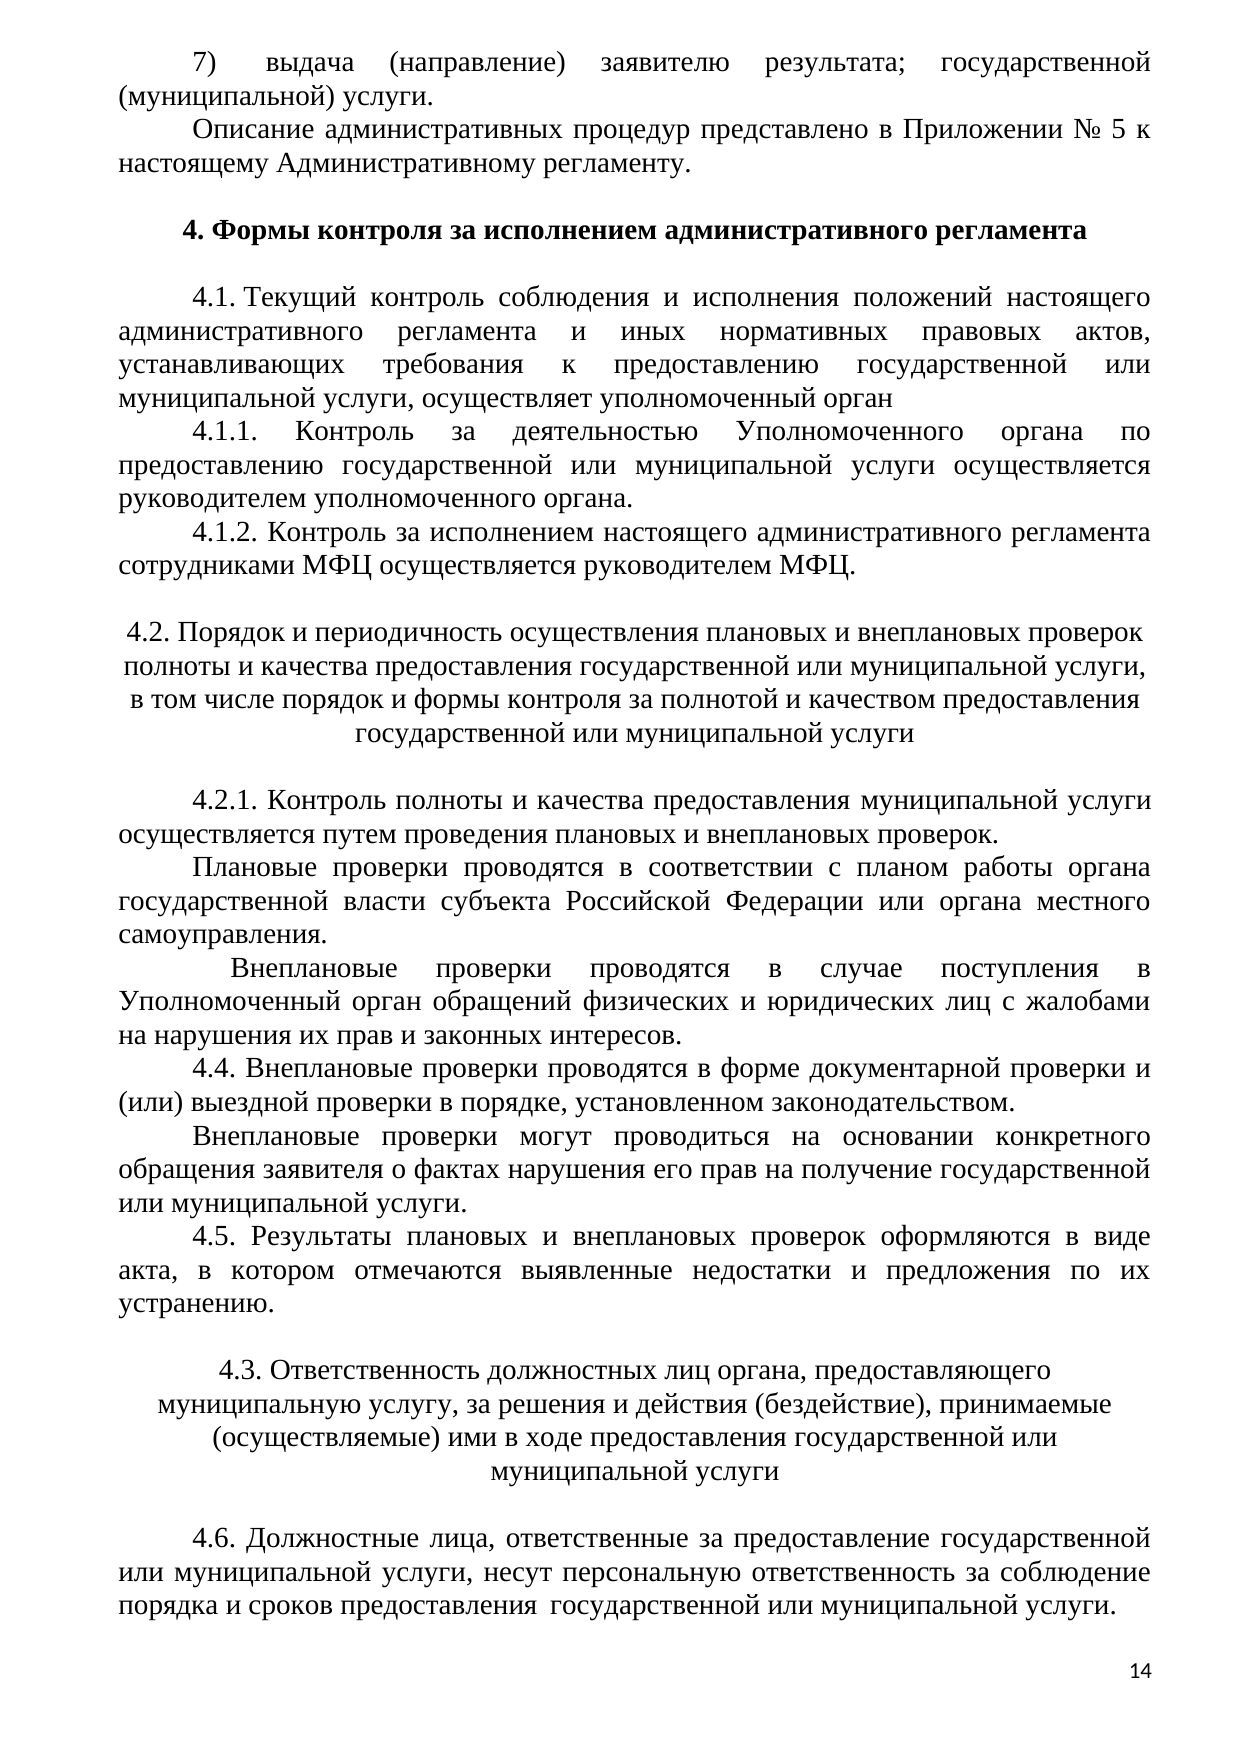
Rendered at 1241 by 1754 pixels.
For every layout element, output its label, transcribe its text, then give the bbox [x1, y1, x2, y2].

text 4.1.1. Контроль за деятельностью Уполномоченного органа по предоставлению государственной или муниципальной услуги осуществляется руководителем уполномоченного органа. [118, 413, 1152, 514]
text 4.2.1. Контроль полноты и качества предоставления муниципальной услуги осуществляется путем проведения плановых и внеплановых проверок. [118, 782, 1152, 849]
text 4.5. Результаты плановых и внеплановых проверок оформляются в виде акта, в котором отмечаются выявленные недостатки и предложения по их устранению. [118, 1218, 1152, 1319]
text 7) выдача (направление) заявителю результата; государственной (муниципальной) услуги. [118, 44, 1152, 111]
text 4.6. Должностные лица, ответственные за предоставление государственной или муниципальной услуги, несут персональную ответственность за соблюдение порядка и сроков предоставления государственной или муниципальной услуги. [118, 1520, 1152, 1621]
text Внеплановые проверки могут проводиться на основании конкретного обращения заявителя о фактах нарушения его прав на получение государственной или муниципальной услуги. [118, 1118, 1152, 1218]
text 4.4. Внеплановые проверки проводятся в форме документарной проверки и (или) выездной проверки в порядке, установленном законодательством. [118, 1051, 1152, 1118]
text Плановые проверки проводятся в соответствии с планом работы органа государственной власти субъекта Российской Федерации или органа местного самоуправления. [118, 849, 1152, 950]
text Описание административных процедур представлено в Приложении № 5 к настоящему Административному регламенту. [118, 111, 1152, 178]
text 4.1.2. Контроль за исполнением настоящего административного регламента сотрудниками МФЦ осуществляется руководителем МФЦ. [118, 514, 1152, 581]
text Внеплановые проверки проводятся в случае поступления в Уполномоченный орган обращений физических и юридических лиц с жалобами на нарушения их прав и законных интересов. [118, 950, 1152, 1051]
text 4.3. Ответственность должностных лиц органа, предоставляющего муниципальную услугу, за решения и действия (бездействие), принимаемые (осуществляемые) ими в ходе предоставления государственной или муниципальной услуги [118, 1352, 1152, 1487]
text 4.2. Порядок и периодичность осуществления плановых и внеплановых проверок полноты и качества предоставления государственной или муниципальной услуги, в том числе порядок и формы контроля за полнотой и качеством предоставления государственной или муниципальной услуги [118, 614, 1152, 749]
text 4. Формы контроля за исполнением административного регламента [118, 212, 1152, 246]
text 4.1. Текущий контроль соблюдения и исполнения положений настоящего административного регламента и иных нормативных правовых актов, устанавливающих требования к предоставлению государственной или муниципальной услуги, осуществляет уполномоченный орган [118, 279, 1152, 413]
